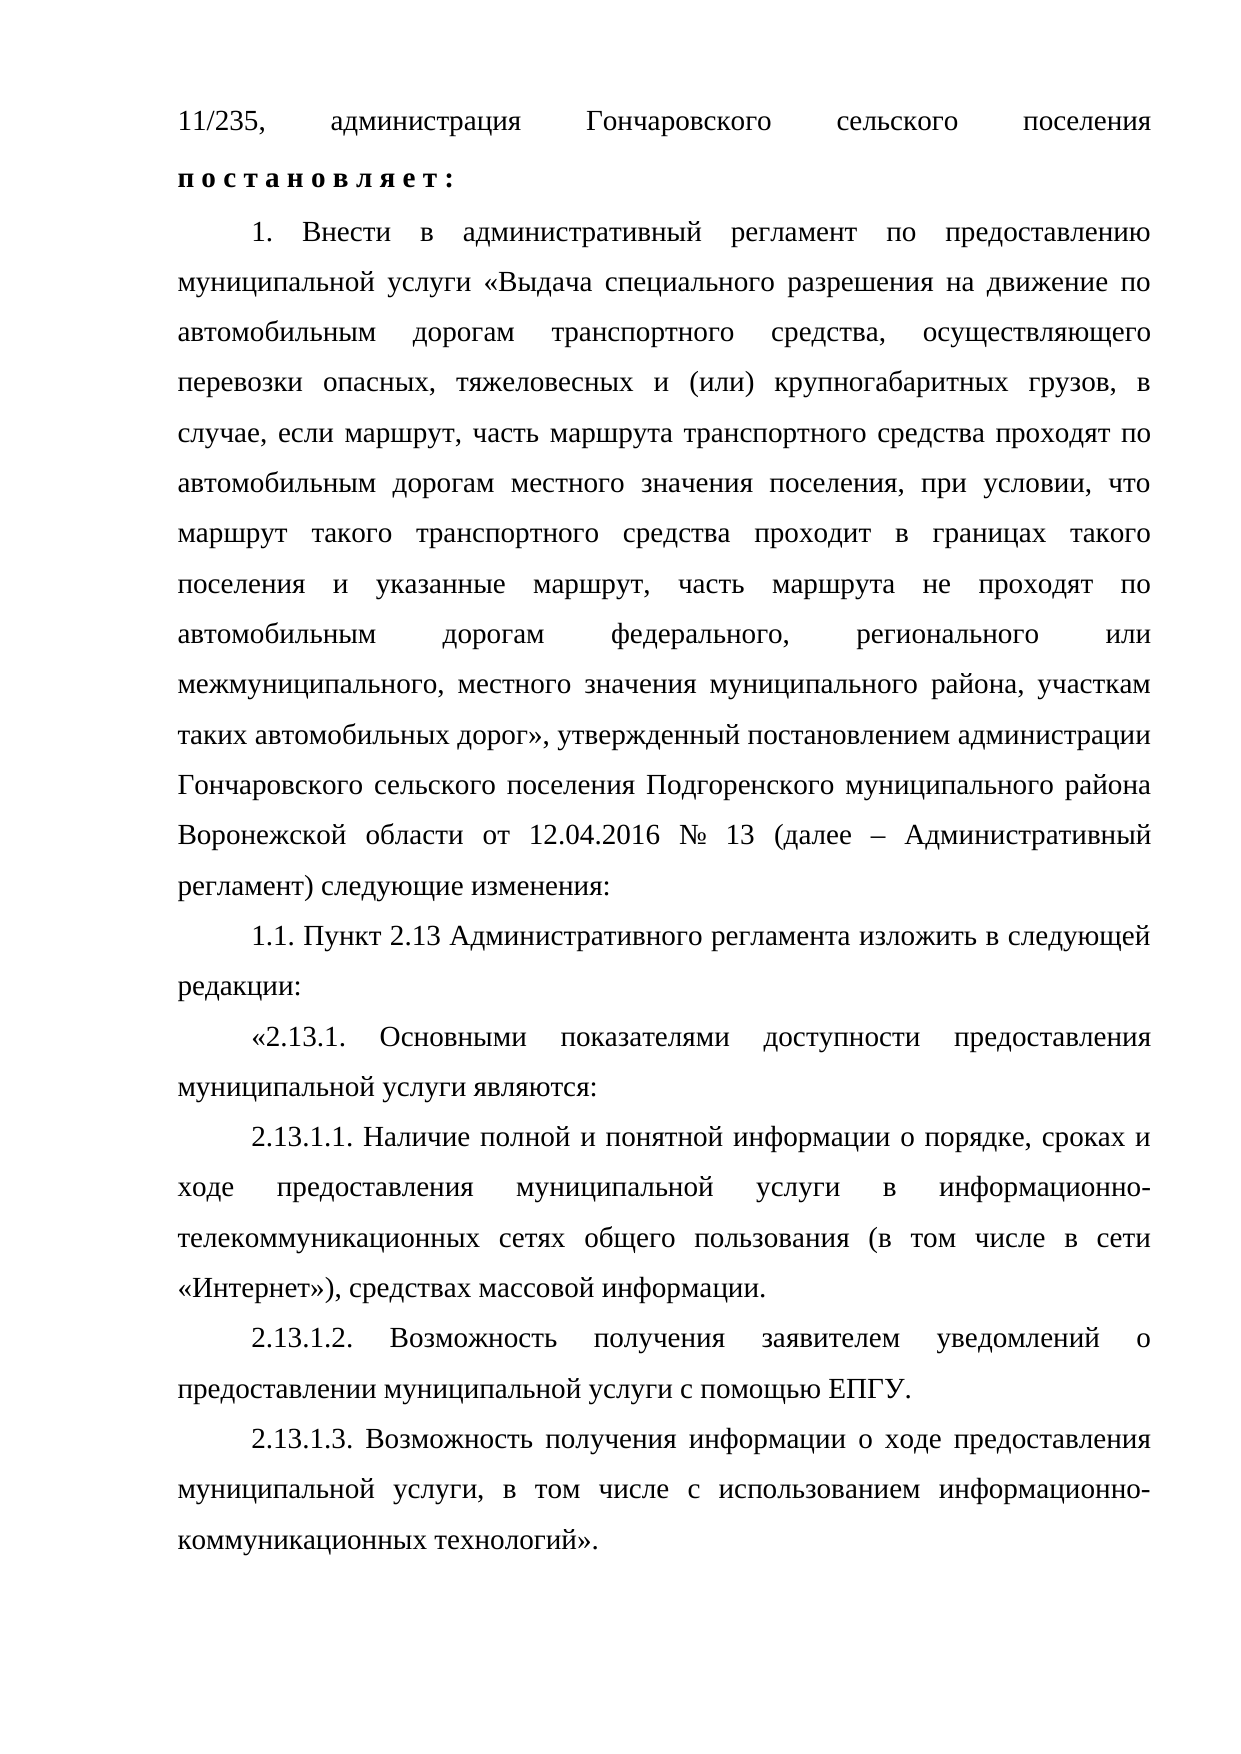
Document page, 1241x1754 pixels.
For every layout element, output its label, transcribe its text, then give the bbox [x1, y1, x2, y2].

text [177, 103, 1152, 194]
text 2.13.1.3. Возможность получения информации о ходе предоставления муниципальной услуги, в том числе с использованием информационно-коммуникационных технологий». [177, 1421, 1152, 1555]
text 2.13.1.1. Наличие полной и понятной информации о порядке, сроках и ходе предоставления муниципальной услуги в информационно-телекоммуникационных сетях общего пользования (в том числе в сети «Интернет»), средствах массовой информации. [177, 1119, 1152, 1304]
text 1. Внести в административный регламент по предоставлению муниципальной услуги «Выдача специального разрешения на движение по автомобильным дорогам транспортного средства, осуществляющего перевозки опасных, тяжеловесных и (или) крупногабаритных грузов, в случае, если маршрут, часть маршрута транспортного средства проходят по автомобильным дорогам местного значения поселения, при условии, что маршрут такого транспортного средства проходит в границах такого поселения и указанные маршрут, часть маршрута не проходят по автомобильным дорогам федерального, регионального или межмуниципального, местного значения муниципального района, участкам таких автомобильных дорог», утвержденный постановлением администрации Гончаровского сельского поселения Подгоренского муниципального района Воронежской области от 12.04.2016 № 13 (далее – Административный регламент) следующие изменения: [177, 214, 1152, 901]
text 2.13.1.2. Возможность получения заявителем уведомлений о предоставлении муниципальной услуги с помощью ЕПГУ. [177, 1321, 1152, 1404]
text «2.13.1. Основными показателями доступности предоставления муниципальной услуги являются: [177, 1019, 1152, 1102]
text 1.1. Пункт 2.13 Административного регламента изложить в следующей редакции: [177, 918, 1152, 1002]
